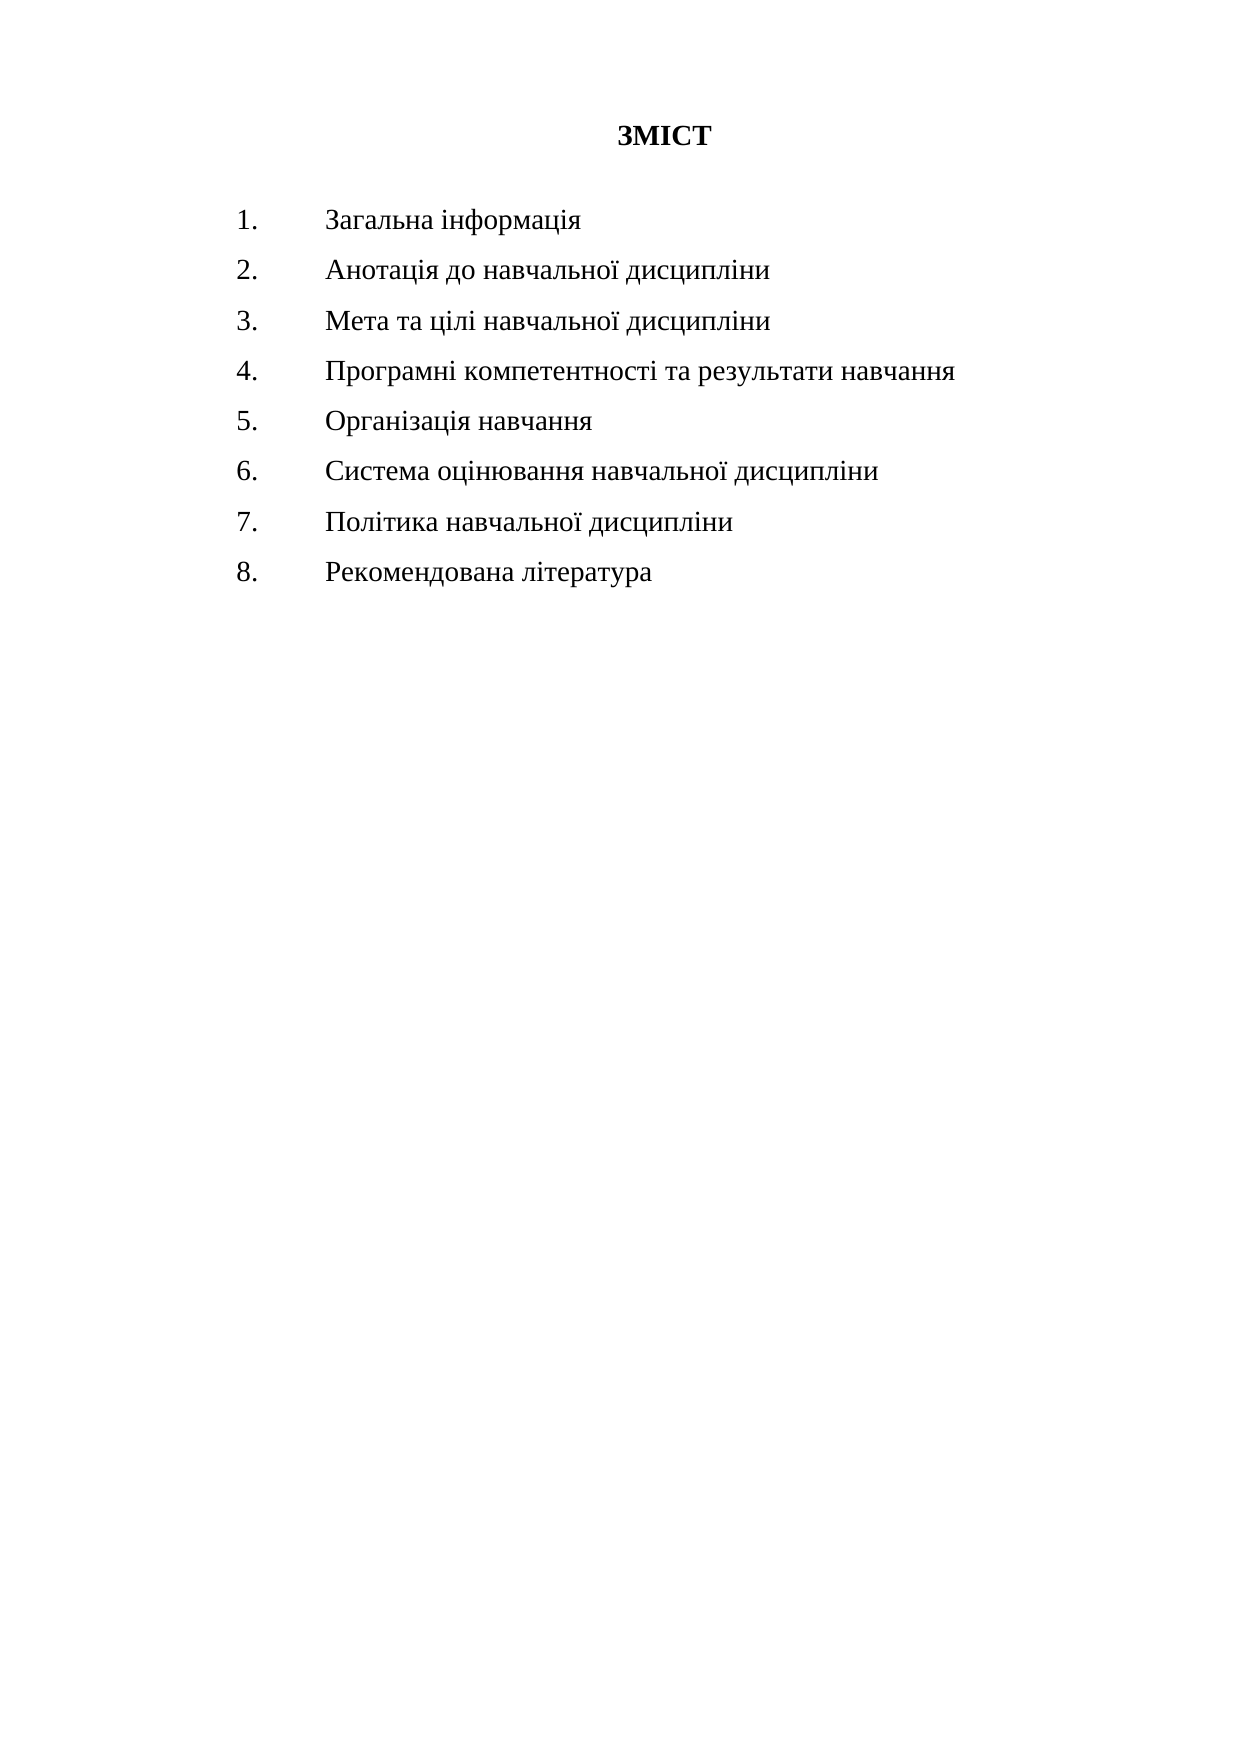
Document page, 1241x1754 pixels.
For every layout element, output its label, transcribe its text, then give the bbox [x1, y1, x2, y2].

list Загальна інформація [177, 202, 1152, 236]
list Організація навчання [177, 403, 1152, 437]
list Програмні компетентності та результати навчання [177, 353, 1152, 386]
list Рекомендована література [177, 554, 1152, 588]
text ЗМІСТ [177, 118, 1152, 152]
list Система оцінювання навчальної дисципліни [177, 453, 1152, 487]
list Анотація до навчальної дисципліни [177, 252, 1152, 286]
list Мета та цілі навчальної дисципліни [177, 303, 1152, 336]
list Політика навчальної дисципліни [177, 504, 1152, 537]
